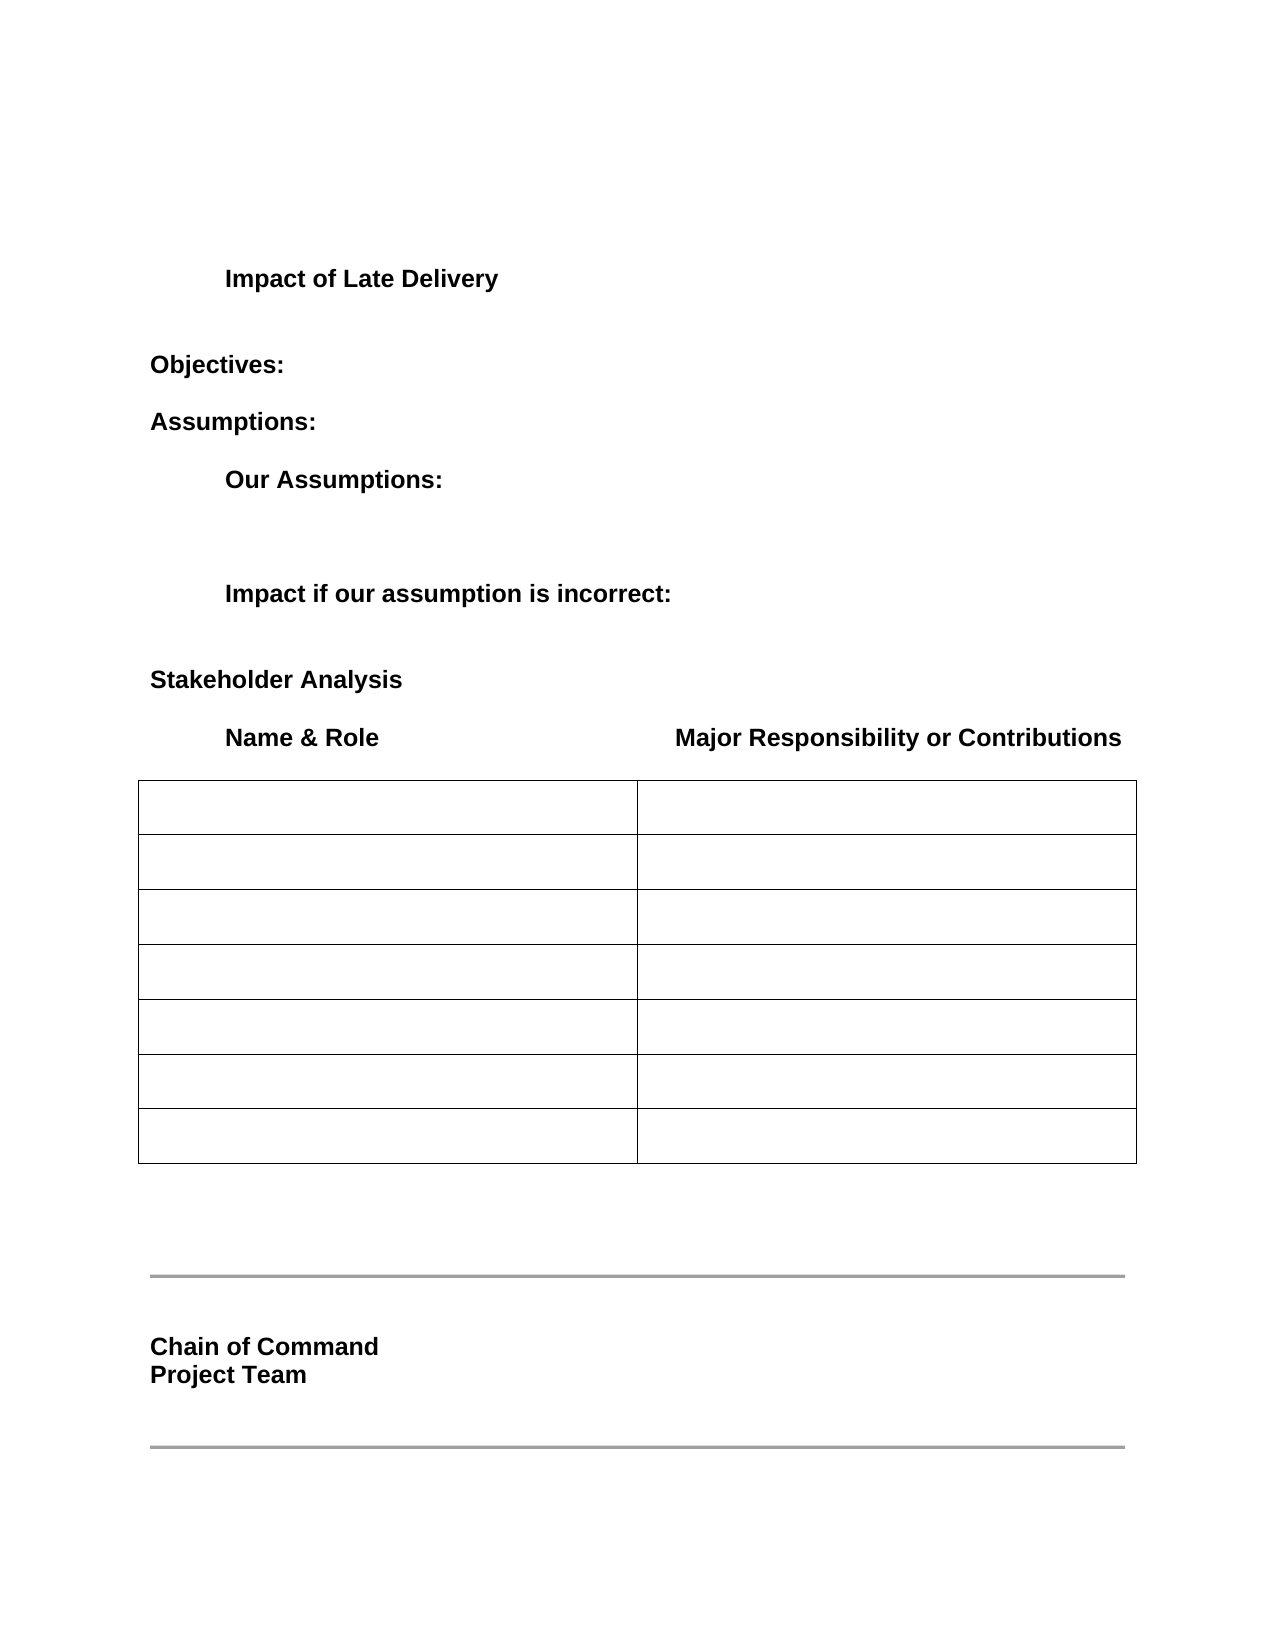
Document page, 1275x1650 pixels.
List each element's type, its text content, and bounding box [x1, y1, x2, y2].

table_cell [139, 1000, 637, 1053]
text Project Team [150, 1360, 1125, 1445]
table_cell [638, 1000, 1136, 1053]
text Assumptions: [150, 407, 1125, 436]
table_cell [139, 1055, 637, 1108]
table_cell [638, 1055, 1136, 1108]
table_cell [638, 945, 1136, 999]
table_cell [139, 945, 637, 999]
text Chain of Command [150, 1331, 1125, 1360]
table_header [139, 781, 637, 834]
table_cell [139, 890, 637, 944]
text Impact if our assumption is incorrect: [150, 579, 1125, 608]
text Objectives: [150, 350, 1125, 378]
text Name & Role Major Responsibility or Contributions [150, 723, 1125, 752]
text Stakeholder Analysis [150, 665, 1125, 694]
table_header [638, 781, 1136, 834]
table_cell [638, 1109, 1136, 1163]
table_cell [638, 835, 1136, 889]
text Impact of Late Delivery [150, 263, 1125, 292]
table_cell [638, 890, 1136, 944]
table_cell [139, 1109, 637, 1163]
text Our Assumptions: [150, 465, 1125, 493]
table_cell [139, 835, 637, 889]
